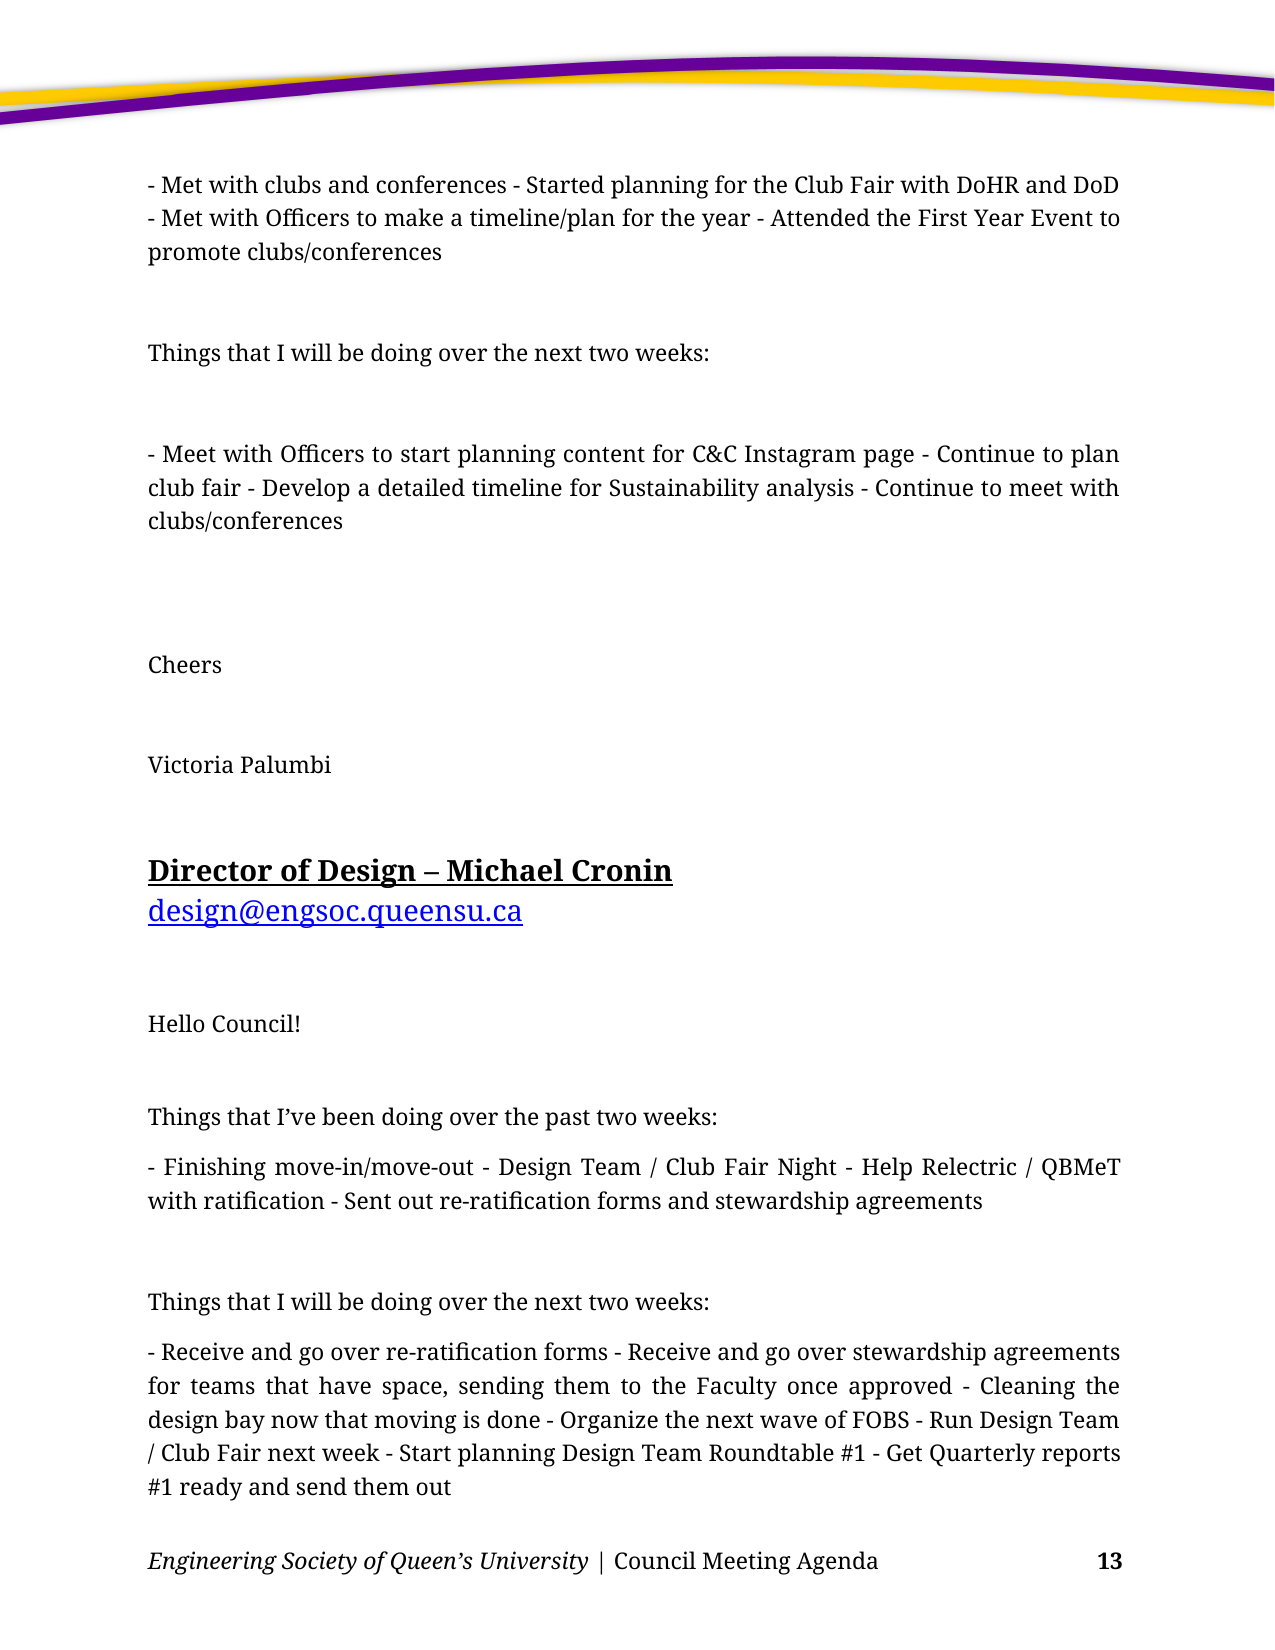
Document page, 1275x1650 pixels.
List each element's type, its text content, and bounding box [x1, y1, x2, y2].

text Things that I will be doing over the next two weeks: [148, 337, 1122, 368]
text design@engsoc.queensu.ca [148, 890, 1122, 930]
text - Meet with Officers to start planning content for C&C Instagram page - Continue to plan club fair - Develop a detailed timeline for Sustainability analysis - Continue to meet with clubs/conferences [148, 438, 1122, 536]
text Things that I’ve been doing over the past two weeks: [148, 1101, 1122, 1132]
text Victoria Palumbi [148, 749, 1122, 781]
text Cheers [148, 649, 1122, 680]
text Hello Council! [148, 1008, 1122, 1039]
picture [0, 48, 1275, 141]
text - Finishing move-in/move-out - Design Team / Club Fair Night - Help Relectric / QBMeT with ratification - Sent out re-ratification forms and stewardship agreements [148, 1151, 1122, 1216]
text - Receive and go over re-ratification forms - Receive and go over stewardship agreements for teams that have space, sending them to the Faculty once approved - Cleaning the design bay now that moving is done - Organize the next wave of FOBS - Run Design Team / Club Fair next week - Start planning Design Team Roundtable #1 - Get Quarterly reports #1 ready and send them out [148, 1336, 1122, 1502]
text Director of Design – Michael Cronin [148, 850, 1122, 890]
text - Met with clubs and conferences - Started planning for the Club Fair with DoHR and DoD - Met with Officers to make a timeline/plan for the year - Attended the First Year Event to promote clubs/conferences [148, 168, 1122, 267]
text Things that I will be doing over the next two weeks: [148, 1286, 1122, 1317]
